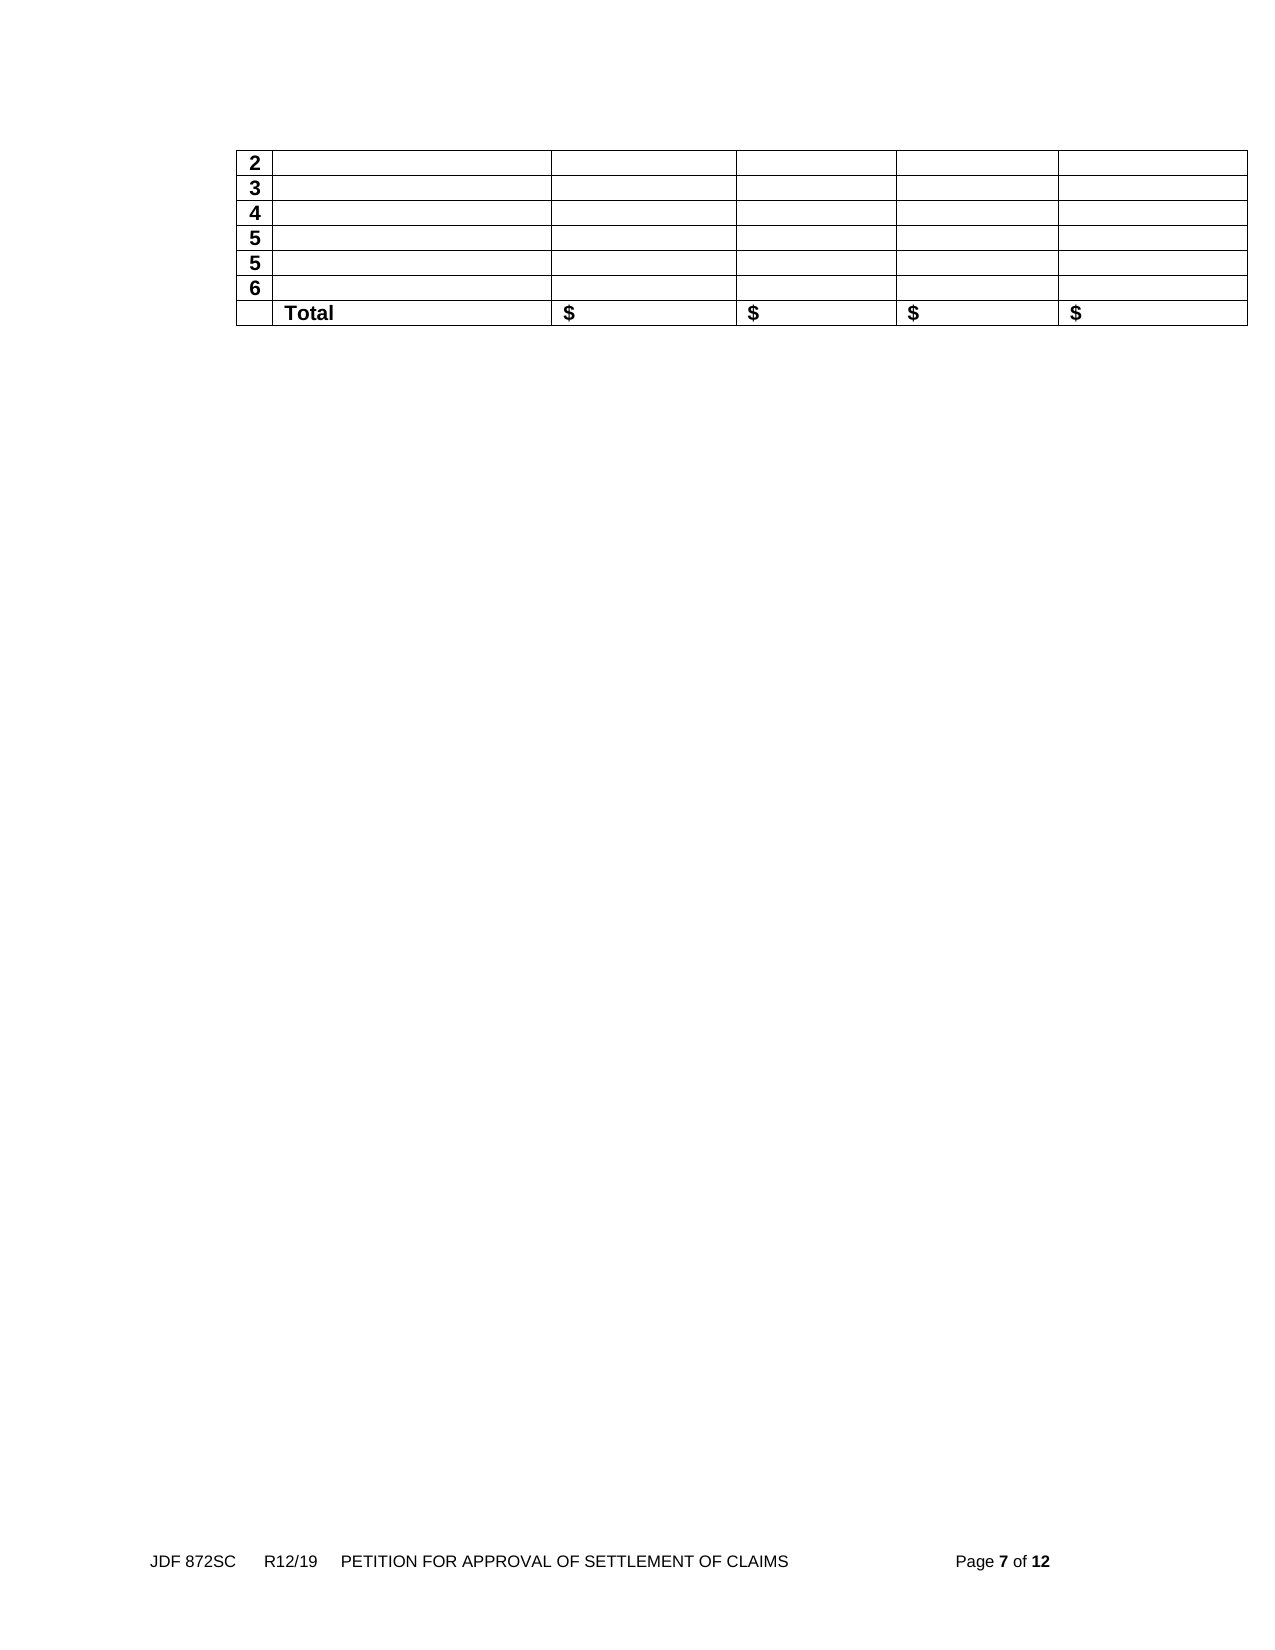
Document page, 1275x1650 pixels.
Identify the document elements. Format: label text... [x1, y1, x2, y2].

table_cell [737, 151, 896, 175]
table_cell [897, 251, 1058, 275]
table_cell Total [273, 301, 551, 325]
table_cell [737, 176, 896, 200]
table_cell [273, 276, 551, 300]
table_cell [1059, 176, 1247, 200]
table_cell [552, 251, 736, 275]
table_cell [897, 201, 1058, 225]
table_cell 2 [237, 151, 272, 175]
table_cell [737, 251, 896, 275]
table_cell 5 [237, 251, 272, 275]
table_cell [897, 176, 1058, 200]
table_cell [552, 176, 736, 200]
table_cell [1059, 276, 1247, 300]
table_cell [1059, 201, 1247, 225]
table_cell [737, 276, 896, 300]
table_cell [737, 226, 896, 250]
table_cell [1059, 151, 1247, 175]
table_cell [552, 276, 736, 300]
table_cell [273, 176, 551, 200]
table_cell [273, 251, 551, 275]
table_cell [897, 276, 1058, 300]
table_cell $ [737, 301, 896, 325]
table_cell 3 [237, 176, 272, 200]
table_cell [737, 201, 896, 225]
table_cell [273, 226, 551, 250]
table_cell [273, 201, 551, 225]
table_cell [552, 151, 736, 175]
table_cell 6 [237, 276, 272, 300]
table_cell [237, 301, 272, 325]
table_cell $ [1059, 301, 1247, 325]
table_cell $ [897, 301, 1058, 325]
table_cell [1059, 226, 1247, 250]
table_cell [273, 151, 551, 175]
table_cell [1059, 251, 1247, 275]
table_cell [552, 226, 736, 250]
table_cell [897, 226, 1058, 250]
table_cell 4 [237, 201, 272, 225]
table_cell 5 [237, 226, 272, 250]
table_cell [552, 201, 736, 225]
table_cell [897, 151, 1058, 175]
table_cell $ [552, 301, 736, 325]
